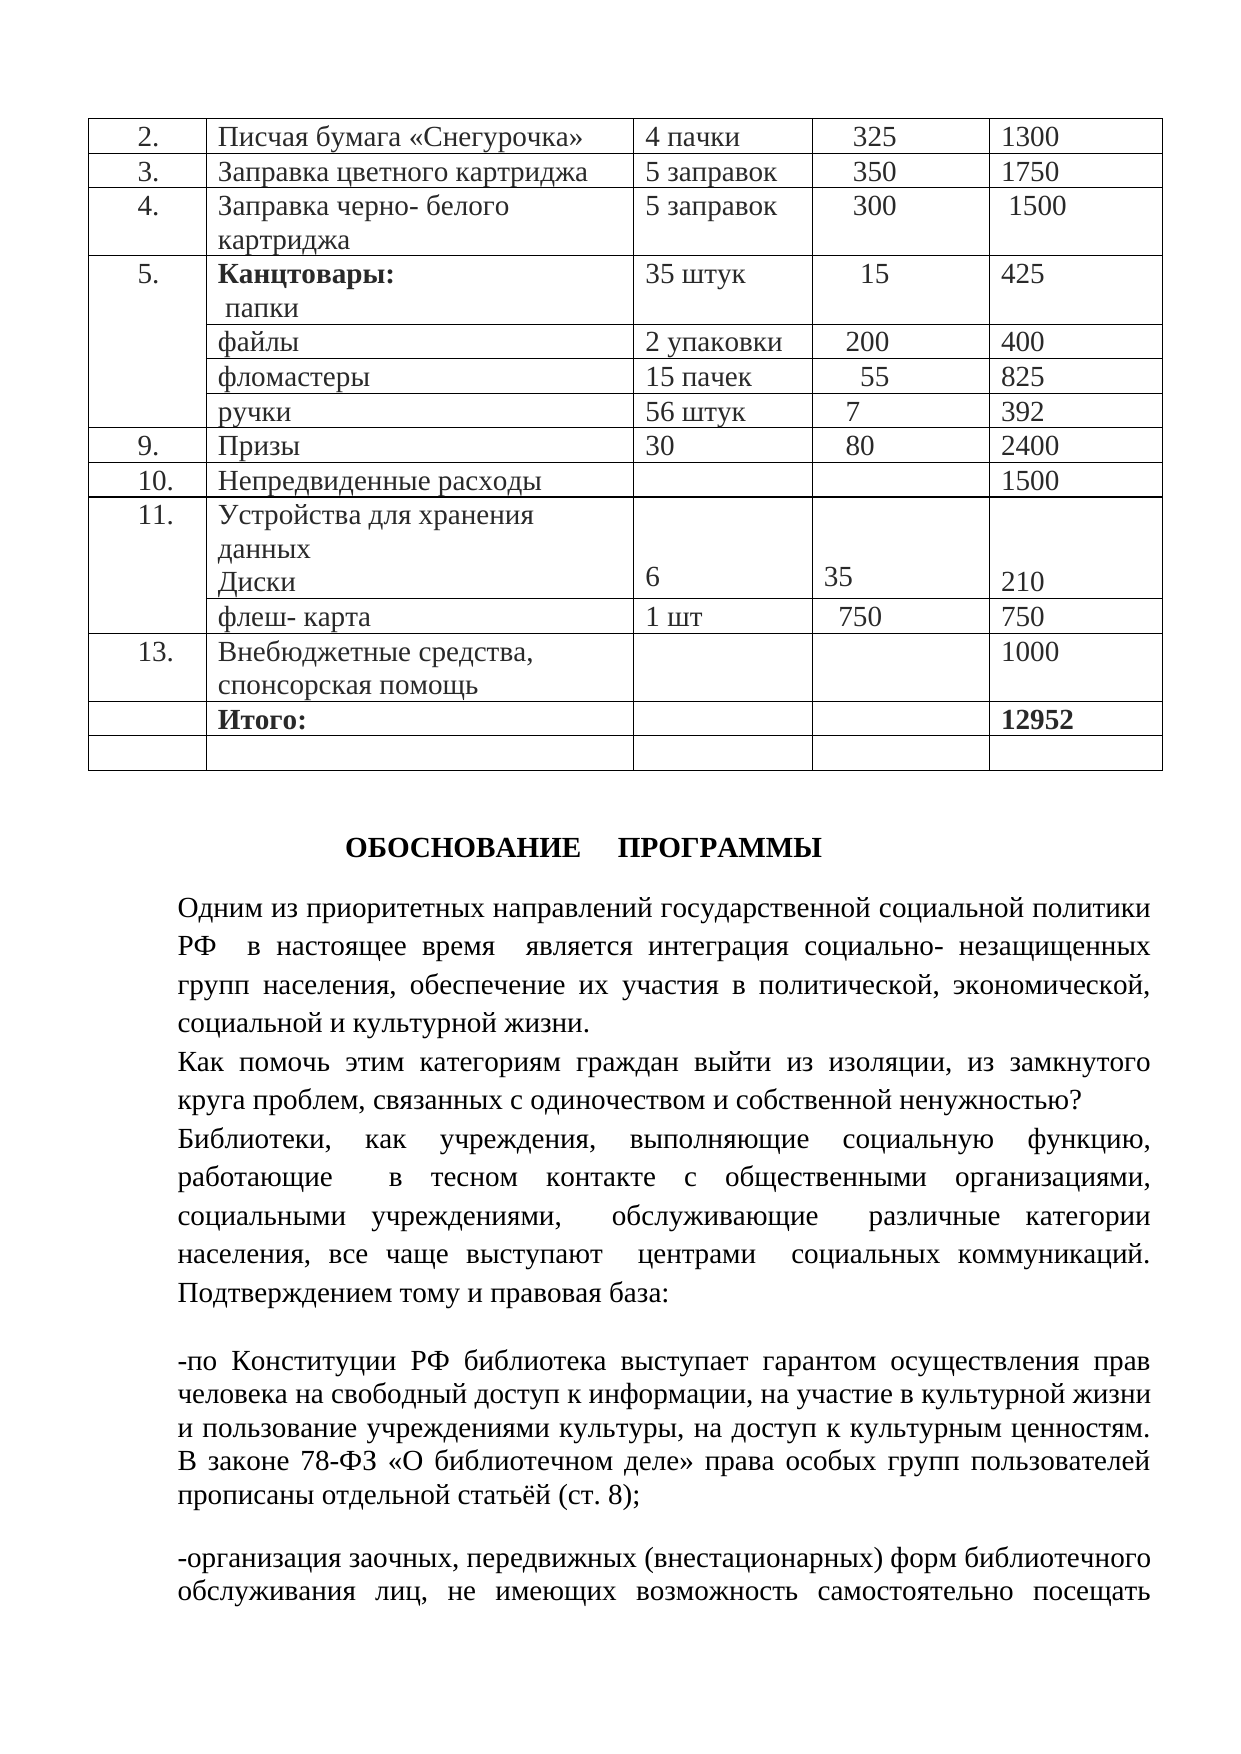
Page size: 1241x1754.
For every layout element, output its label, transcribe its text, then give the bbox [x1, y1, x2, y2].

table_cell 55 [813, 359, 989, 393]
table_cell [89, 736, 206, 770]
table_cell ручки [207, 394, 633, 427]
table_cell Канцтовары: папки [207, 256, 633, 323]
table_cell Непредвиденные расходы [207, 463, 633, 496]
table_cell [813, 634, 989, 701]
table_cell 325 [813, 119, 989, 153]
table_cell 1500 [990, 188, 1162, 255]
table_cell 15 [813, 256, 989, 323]
table_cell [634, 736, 812, 770]
table_cell [89, 256, 206, 427]
text Как помочь этим категориям граждан выйти из изоляции, из замкнутого круга проблем, связанных с одиночеством и собственной ненужностью? [177, 1044, 1152, 1116]
table_cell [813, 736, 989, 770]
table_cell 4 пачки [634, 119, 812, 153]
table_cell 2 упаковки [634, 325, 812, 358]
table_cell Заправка черно- белого картриджа [207, 188, 633, 255]
table_cell 12952 [990, 702, 1162, 735]
table_cell [990, 736, 1162, 770]
table_cell 425 [990, 256, 1162, 323]
table_cell 1500 [990, 463, 1162, 496]
table_cell файлы [207, 325, 633, 358]
table_cell 1750 [990, 154, 1162, 187]
table_cell [634, 634, 812, 701]
table_cell [89, 634, 206, 701]
table_cell 80 [813, 428, 989, 462]
table_cell [89, 463, 206, 496]
table_cell [634, 702, 812, 735]
table_cell Заправка цветного картриджа [207, 154, 633, 187]
table_cell 5 заправок [634, 154, 812, 187]
table_cell [89, 154, 206, 187]
table_cell 6 [634, 498, 812, 598]
table_cell [634, 463, 812, 496]
table_cell [813, 702, 989, 735]
table_cell [89, 498, 206, 633]
table_cell 2400 [990, 428, 1162, 462]
table_cell 35 штук [634, 256, 812, 323]
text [177, 1540, 1152, 1607]
table_cell флеш- карта [207, 599, 633, 633]
table_cell 750 [990, 599, 1162, 633]
table_cell Внебюджетные средства, спонсорская помощь [207, 634, 633, 701]
table_cell фломастеры [207, 359, 633, 393]
table_cell 30 [634, 428, 812, 462]
table_cell [89, 188, 206, 255]
table_cell 200 [813, 325, 989, 358]
table_cell 300 [813, 188, 989, 255]
table_cell [207, 736, 633, 770]
table_cell 392 [990, 394, 1162, 427]
table_cell 210 [990, 498, 1162, 598]
text Библиотеки, как учреждения, выполняющие социальную функцию, работающие в тесном контакте с общественными организациями, социальными учреждениями, обслуживающие различные категории населения, все чаще выступают центрами социальных коммуникаций. Подтверждением тому и правовая база: [177, 1121, 1152, 1309]
table_cell [89, 702, 206, 735]
table_cell 7 [813, 394, 989, 427]
table_cell Писчая бумага «Снегурочка» [207, 119, 633, 153]
table_cell 1300 [990, 119, 1162, 153]
table_cell Устройства для хранения данных Диски [207, 498, 633, 598]
table_cell 750 [813, 599, 989, 633]
table_cell Итого: [207, 702, 633, 735]
table_cell [89, 428, 206, 462]
table_cell 350 [813, 154, 989, 187]
table_cell 35 [813, 498, 989, 598]
table_cell 1000 [990, 634, 1162, 701]
table_cell 1 шт [634, 599, 812, 633]
table_cell Призы [207, 428, 633, 462]
text -по Конституции РФ библиотека выступает гарантом осуществления прав человека на свободный доступ к информации, на участие в культурной жизни и пользование учреждениями культуры, на доступ к культурным ценностям. В законе 78-ФЗ «О библиотечном деле» права особых групп пользователей прописаны отдельной статьёй (ст. 8); [177, 1343, 1152, 1511]
text ОБОСНОВАНИЕ ПРОГРАММЫ [177, 830, 1152, 864]
table_cell 400 [990, 325, 1162, 358]
table_cell 5 заправок [634, 188, 812, 255]
text Одним из приоритетных направлений государственной социальной политики РФ в настоящее время является интеграция социально- незащищенных групп населения, обеспечение их участия в политической, экономической, социальной и культурной жизни. [177, 890, 1152, 1039]
table_cell [89, 119, 206, 153]
table_cell 825 [990, 359, 1162, 393]
table_cell 15 пачек [634, 359, 812, 393]
table_cell 56 штук [634, 394, 812, 427]
table_cell [813, 463, 989, 496]
